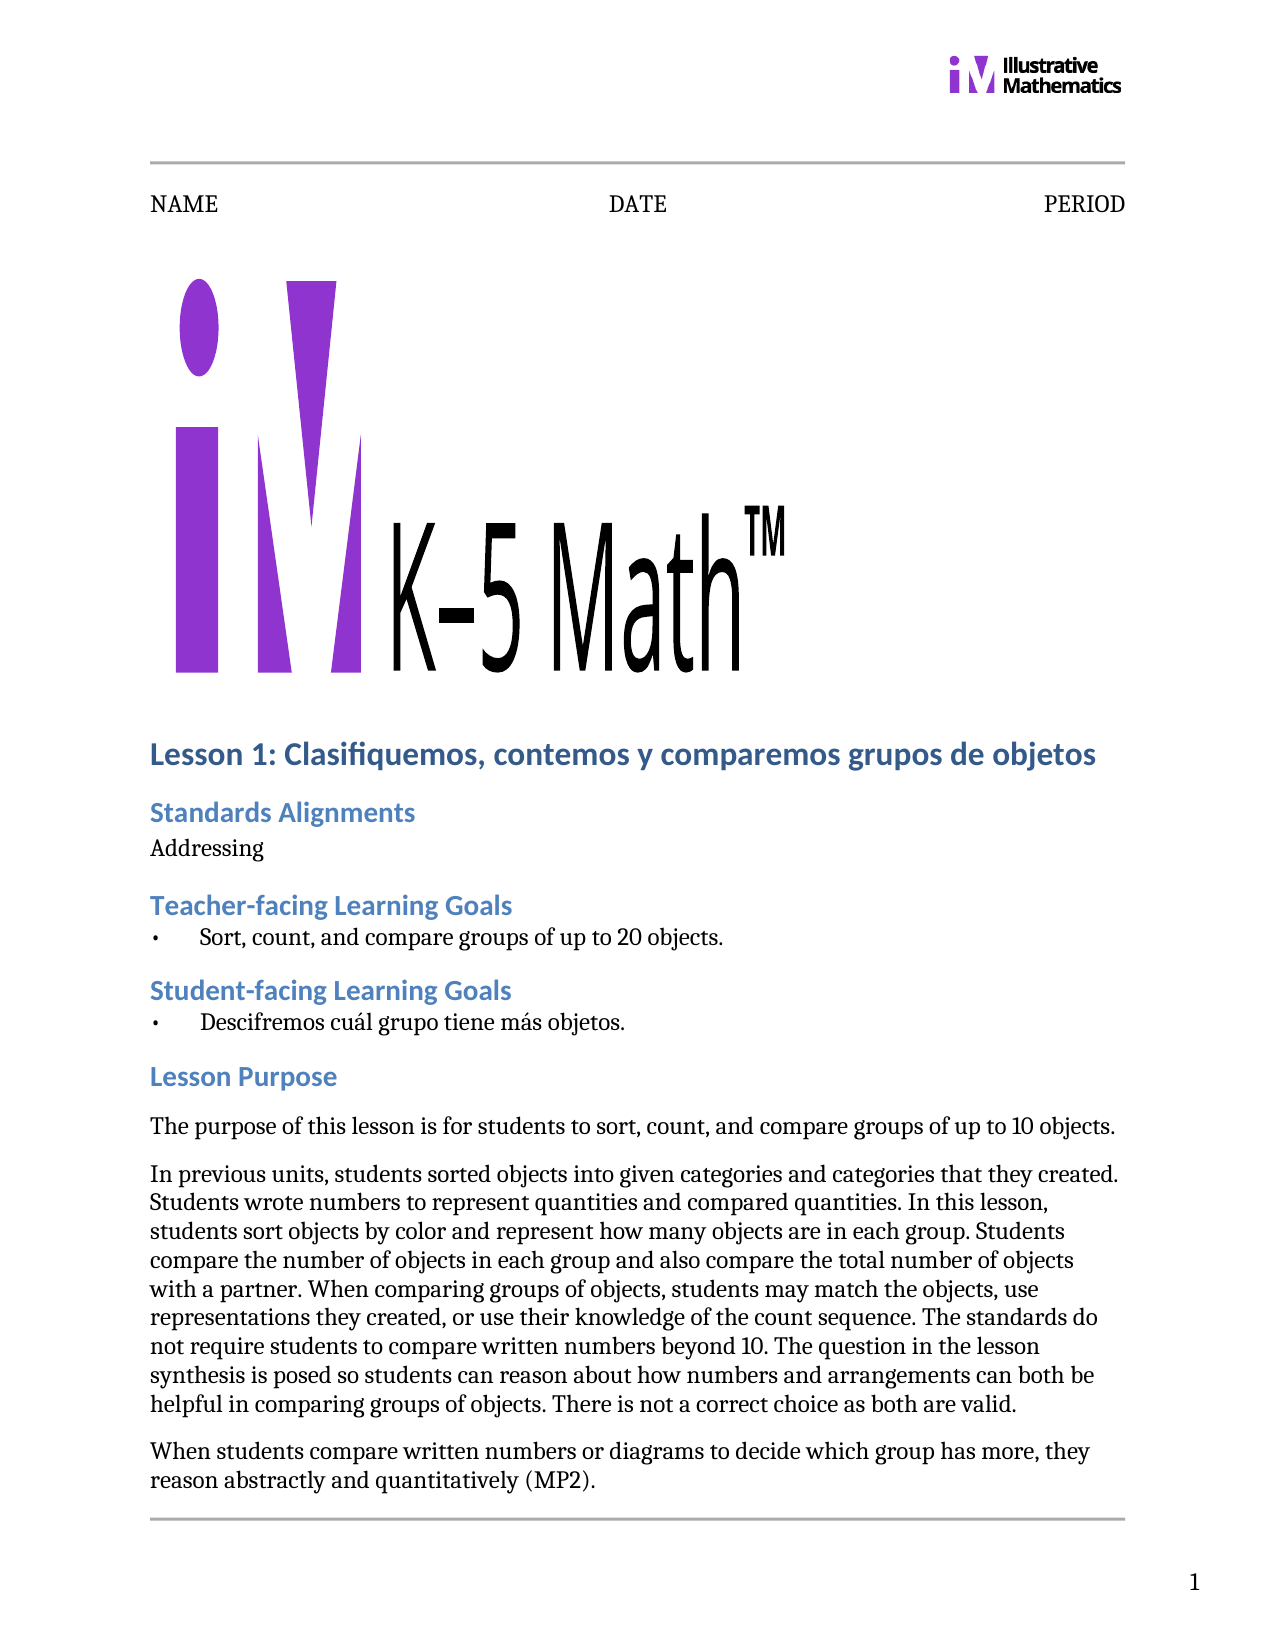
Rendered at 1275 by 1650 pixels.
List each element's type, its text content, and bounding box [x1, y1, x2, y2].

text The purpose of this lesson is for students to sort, count, and compare groups of up to 10 objects. [150, 1112, 1125, 1141]
table_header Addressing [139, 830, 1275, 866]
list Descifremos cuál grupo tiene más objetos. [150, 1008, 1125, 1037]
subtitle Lesson Purpose [150, 1058, 1125, 1093]
text When students compare written numbers or diagrams to decide which group has more, they reason abstractly and quantitatively (MP2). [150, 1437, 1125, 1494]
subtitle Student-facing Learning Goals [150, 972, 1125, 1008]
subtitle Standards Alignments [150, 794, 1125, 830]
subtitle Lesson 1: Clasifiquemos, contemos y comparemos grupos de objetos [150, 733, 1125, 774]
text In previous units, students sorted objects into given categories and categories that they created. Students wrote numbers to represent quantities and compared quantities. In this lesson, students sort objects by color and represent how many objects are in each group. Students compare the number of objects in each group and also compare the total number of objects with a partner. When comparing groups of objects, students may match the objects, use representations they created, or use their knowledge of the count sequence. The standards do not require students to compare written numbers beyond 10. The question in the lesson synthesis is posed so students can reason about how numbers and arrangements can both be helpful in comparing groups of objects. There is not a correct choice as both are valid. [150, 1159, 1125, 1418]
list Sort, count, and compare groups of up to 20 objects. [150, 923, 1125, 952]
picture [949, 55, 1121, 93]
subtitle Teacher-facing Learning Goals [150, 887, 1125, 923]
